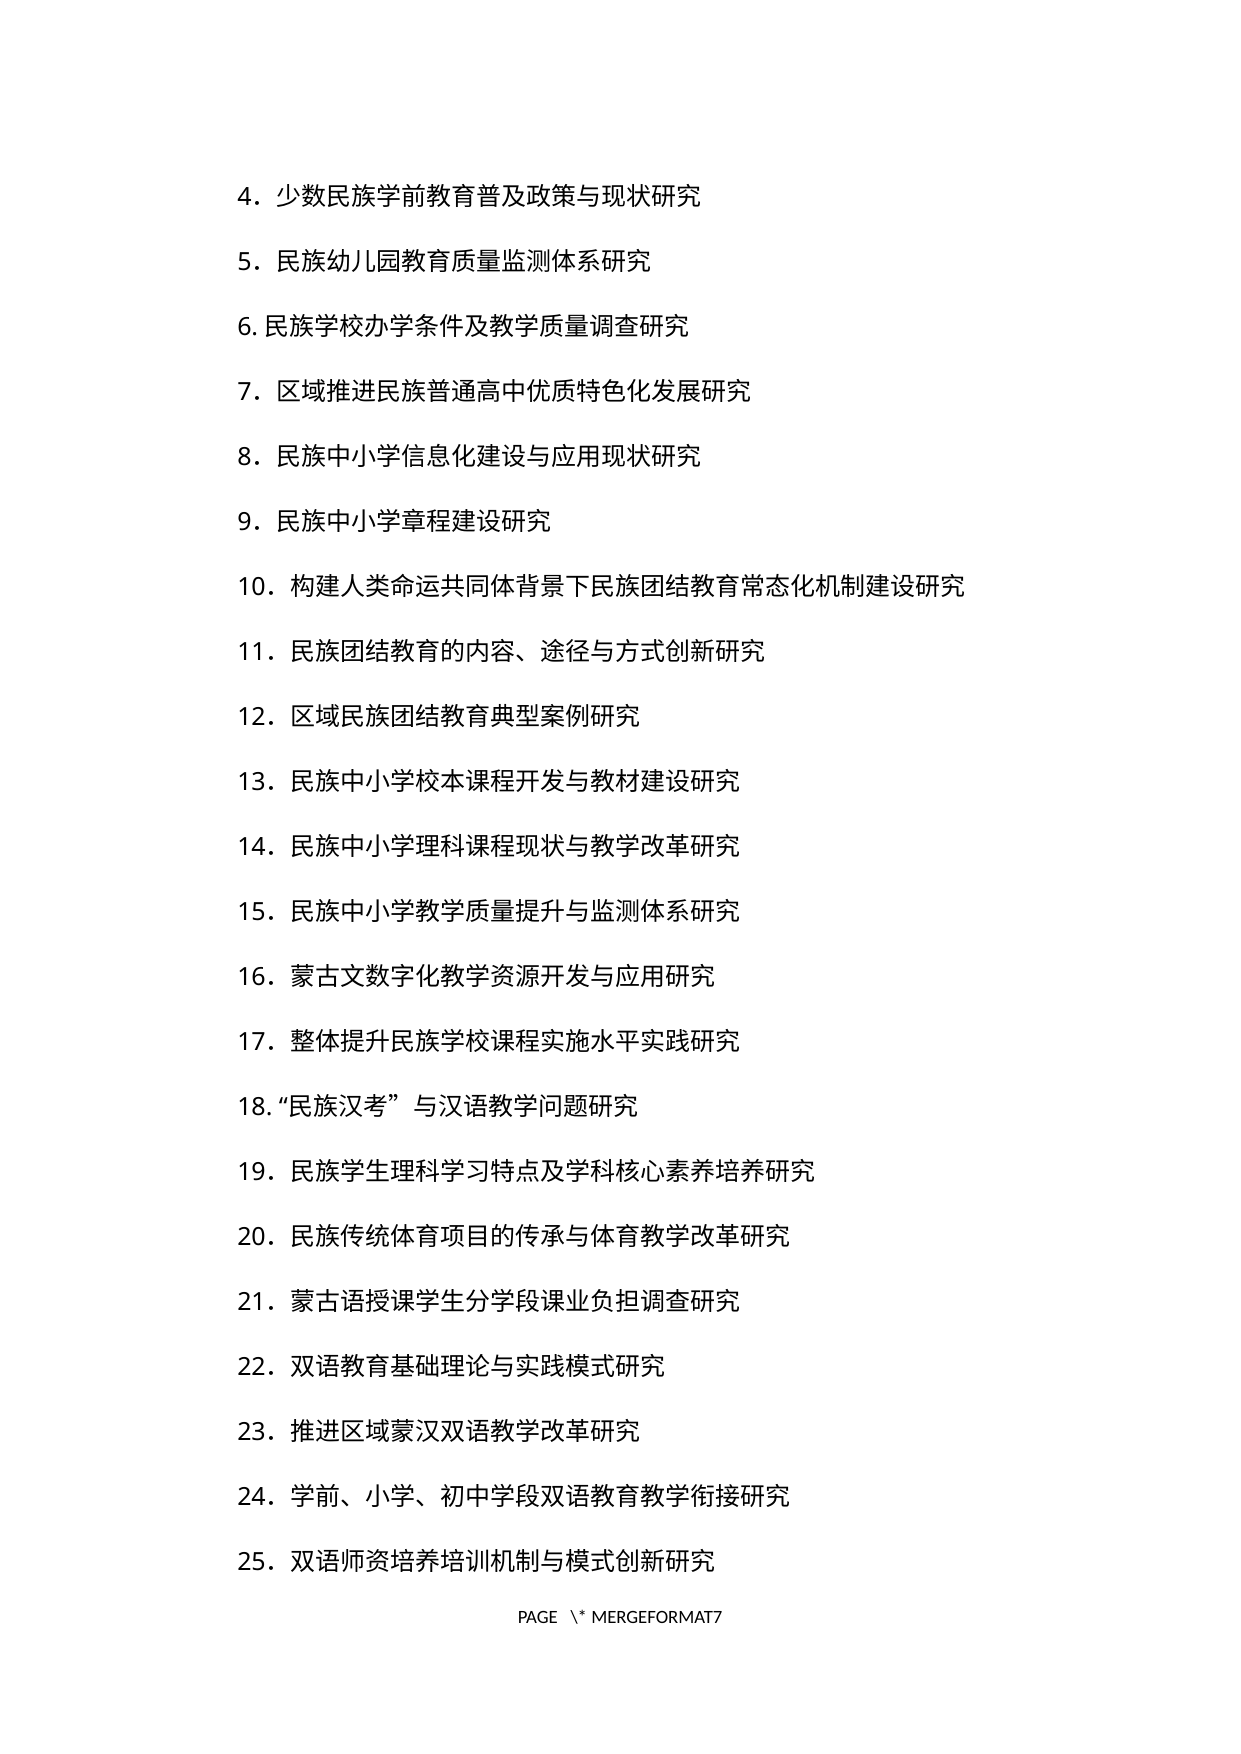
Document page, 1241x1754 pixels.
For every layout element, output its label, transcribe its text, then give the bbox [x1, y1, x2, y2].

text 12．区域民族团结教育典型案例研究 [187, 682, 1053, 747]
text 18. “民族汉考”与汉语教学问题研究 [187, 1072, 1053, 1137]
text 9．民族中小学章程建设研究 [187, 487, 1053, 552]
text 11．民族团结教育的内容、途径与方式创新研究 [187, 617, 1053, 682]
text 15．民族中小学教学质量提升与监测体系研究 [187, 877, 1053, 942]
text 23．推进区域蒙汉双语教学改革研究 [187, 1397, 1053, 1462]
text 10．构建人类命运共同体背景下民族团结教育常态化机制建设研究 [187, 552, 1053, 617]
text 14．民族中小学理科课程现状与教学改革研究 [187, 812, 1053, 877]
text 22．双语教育基础理论与实践模式研究 [187, 1332, 1053, 1397]
text 8．民族中小学信息化建设与应用现状研究 [187, 422, 1053, 487]
text 19．民族学生理科学习特点及学科核心素养培养研究 [187, 1137, 1053, 1202]
text 16．蒙古文数字化教学资源开发与应用研究 [187, 942, 1053, 1007]
text 7．区域推进民族普通高中优质特色化发展研究 [187, 357, 1053, 422]
text 6. 民族学校办学条件及教学质量调查研究 [187, 292, 1053, 357]
text 5．民族幼儿园教育质量监测体系研究 [187, 227, 1053, 292]
text 4．少数民族学前教育普及政策与现状研究 [187, 162, 1053, 227]
text 20．民族传统体育项目的传承与体育教学改革研究 [187, 1202, 1053, 1267]
text 21．蒙古语授课学生分学段课业负担调查研究 [187, 1267, 1053, 1332]
text 17．整体提升民族学校课程实施水平实践研究 [187, 1007, 1053, 1072]
text 24．学前、小学、初中学段双语教育教学衔接研究 [187, 1462, 1053, 1527]
text 13．民族中小学校本课程开发与教材建设研究 [187, 747, 1053, 812]
text 25．双语师资培养培训机制与模式创新研究 [187, 1527, 1053, 1592]
